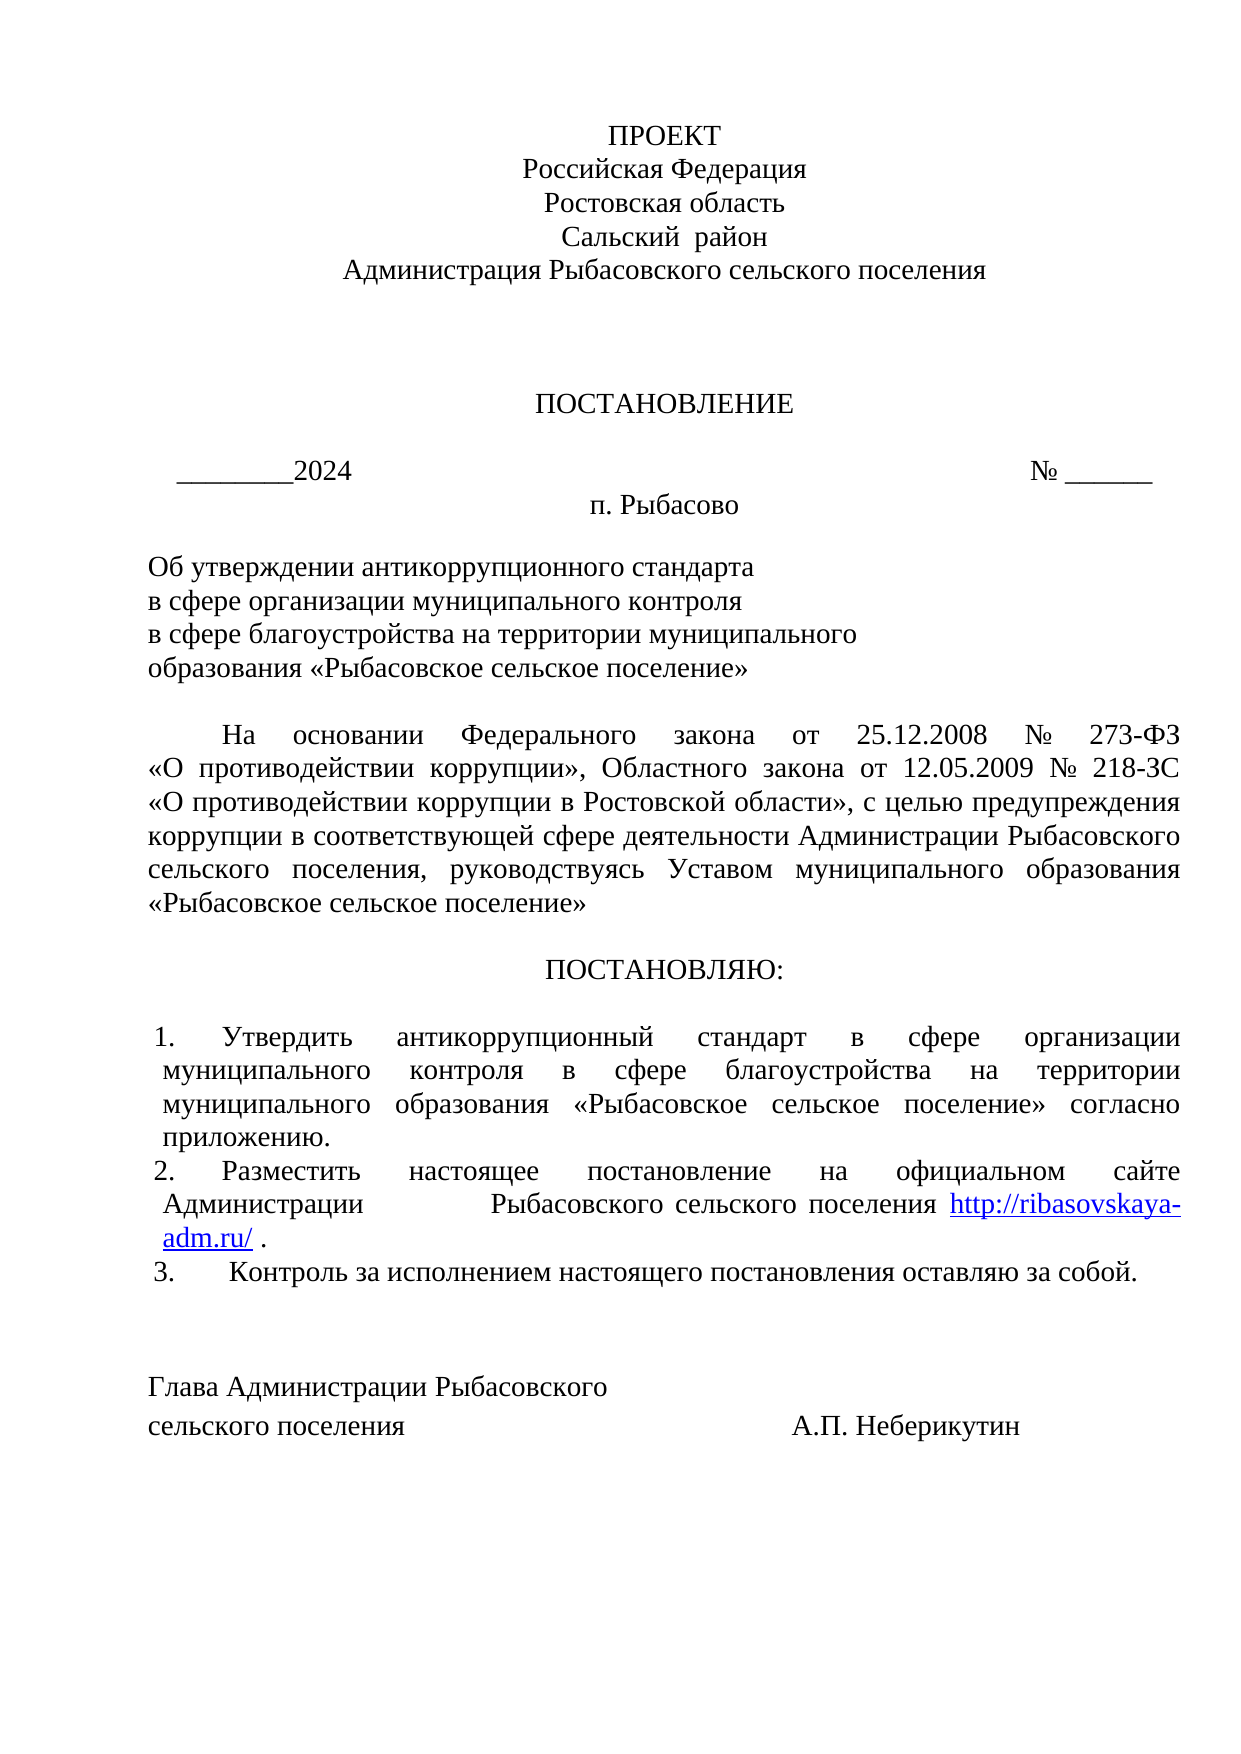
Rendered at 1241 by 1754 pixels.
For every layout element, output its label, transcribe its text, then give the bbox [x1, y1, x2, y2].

text Администрация Рыбасовского сельского поселения [148, 252, 1181, 286]
text На основании Федерального закона от 25.12.2008 № 273-ФЗ «О противодействии коррупции», Областного закона от 12.05.2009 № 218-ЗС «О противодействии коррупции в Ростовской области», с целью предупреждения коррупции в соответствующей сфере деятельности Администрации Рыбасовского сельского поселения, руководствуясь Уставом муниципального образования «Рыбасовское сельское поселение» [148, 717, 1181, 918]
text Ростовская область [148, 185, 1181, 219]
text ________2024 № ______ [148, 453, 1181, 487]
text Российская Федерация [148, 152, 1181, 185]
text Сальский район [148, 219, 1181, 252]
text Об утверждении антикоррупционного стандарта [148, 549, 1181, 583]
text сельского поселения А.П. Неберикутин [148, 1408, 1181, 1441]
text п. Рыбасово [148, 487, 1181, 521]
list Разместить настоящее постановление на официальном сайте Администрации Рыбасовского сельского поселения http://ribasovskaya-adm.ru/ . [153, 1153, 1181, 1254]
list Утвердить антикоррупционный стандарт в сфере организации муниципального контроля в сфере благоустройства на территории муниципального образования «Рыбасовское сельское поселение» согласно приложению. [153, 1019, 1181, 1153]
list Контроль за исполнением настоящего постановления оставляю за собой. [148, 1254, 1181, 1287]
text в сфере благоустройства на территории муниципального [148, 616, 1181, 650]
text Глава Администрации Рыбасовского [148, 1369, 1181, 1403]
text ПОСТАНОВЛЯЮ: [148, 952, 1181, 985]
text образования «Рыбасовское сельское поселение» [148, 650, 1181, 683]
text в сфере организации муниципального контроля [148, 583, 1181, 616]
text ПРОЕКТ [148, 118, 1181, 152]
text ПОСТАНОВЛЕНИЕ [148, 386, 1181, 420]
